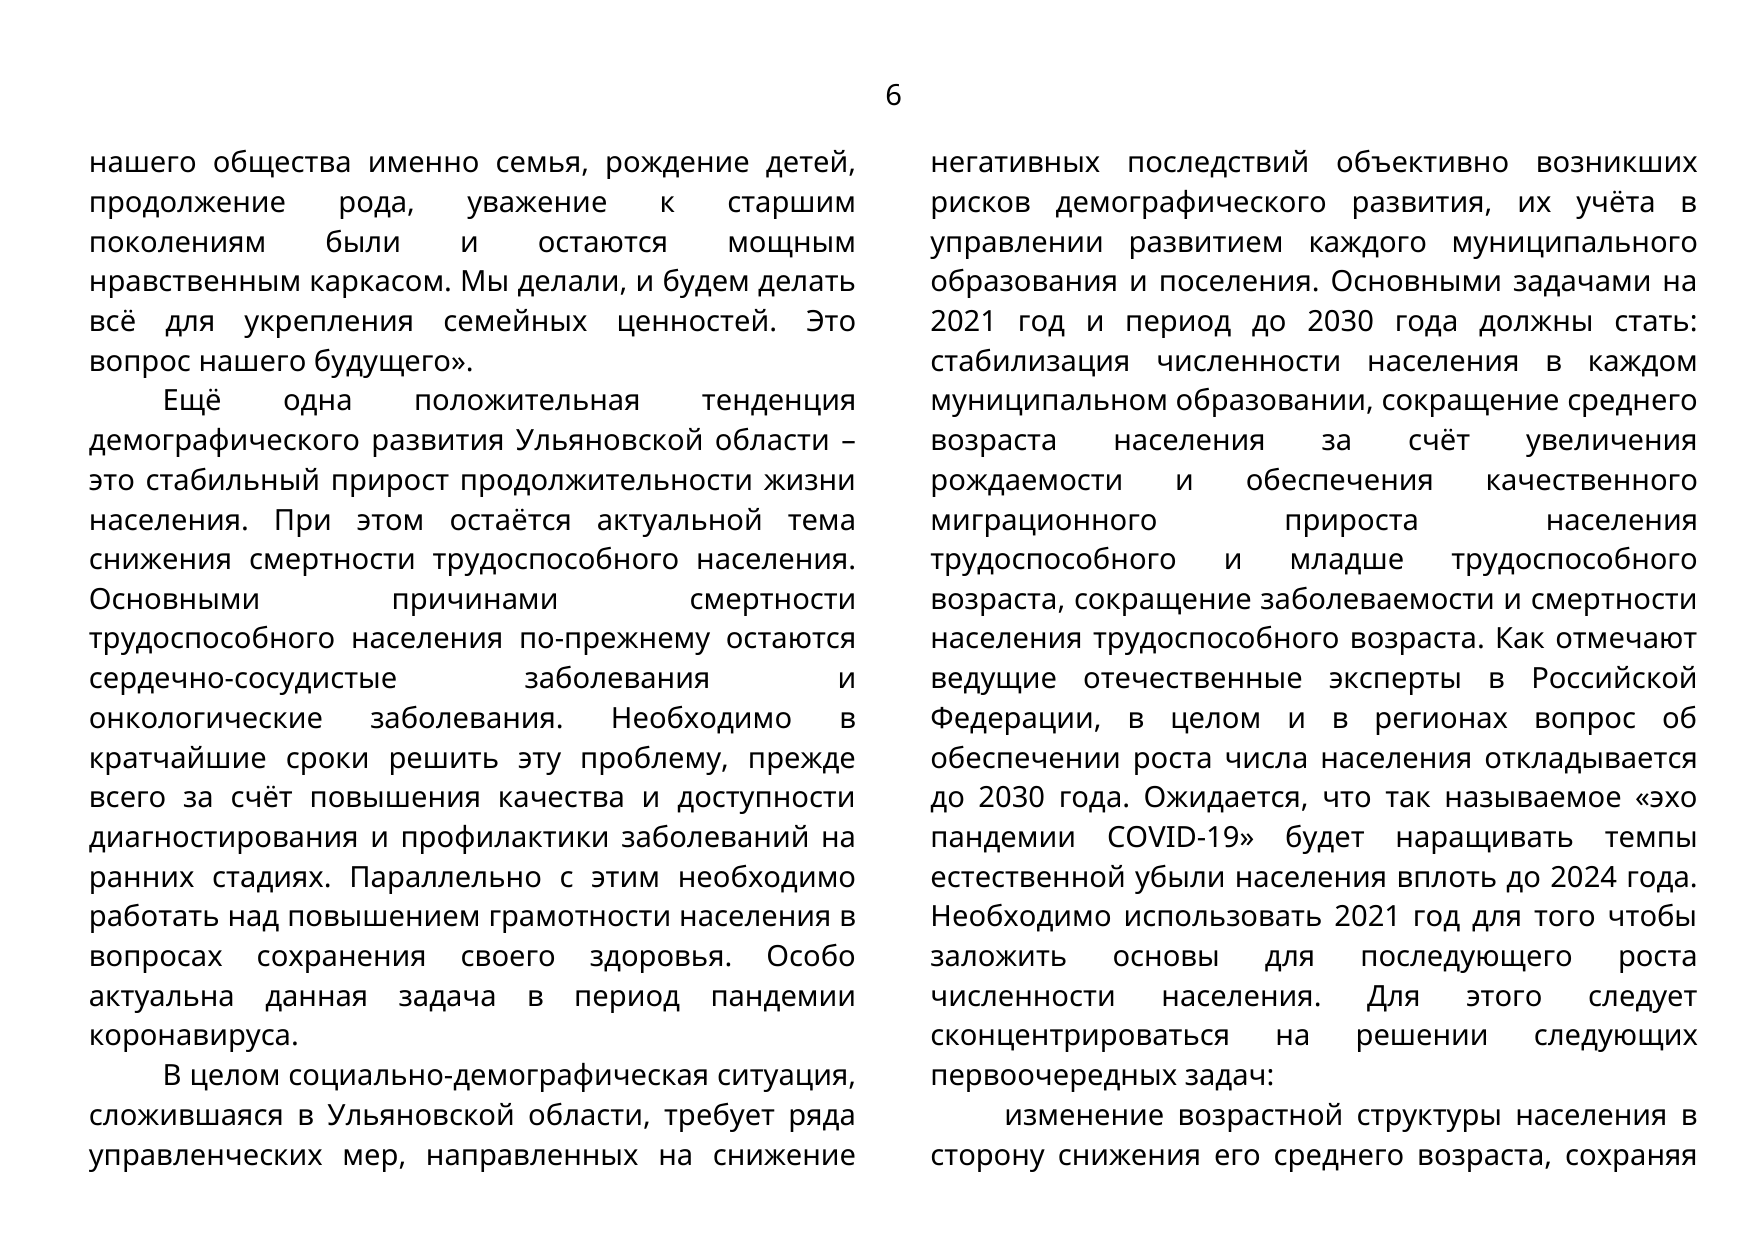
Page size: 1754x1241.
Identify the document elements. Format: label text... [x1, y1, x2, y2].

text В целом социально-демографическая ситуация, сложившаяся в Ульяновской области, требует ряда управленческих мер, направленных на снижение негативных последствий объективно возникших рисков демографического развития, их учёта в управлении развитием каждого муниципального образования и поселения. Основными задачами на 2021 год и период до 2030 года должны стать: стабилизация численности населения в каждом муниципальном образовании, сокращение среднего возраста населения за счёт увеличения рождаемости и обеспечения качественного миграционного прироста населения трудоспособного и младше трудоспособного возраста, сокращение заболеваемости и смертности населения трудоспособного возраста. Как отмечают ведущие отечественные эксперты в Российской Федерации, в целом и в регионах вопрос об обеспечении роста числа населения откладывается до 2030 года. Ожидается, что так называемое «эхо пандемии COVID-19» будет наращивать темпы естественной убыли населения вплоть до 2024 года. Необходимо использовать 2021 год для того чтобы заложить основы для последующего роста численности населения. Для этого следует сконцентрироваться на решении следующих первоочередных задач: [930, 142, 1698, 1094]
text Ещё одна положительная тенденция демографического развития Ульяновской области – это стабильный прирост продолжительности жизни населения. При этом остаётся актуальной тема снижения смертности трудоспособного населения. Основными причинами смертности трудоспособного населения по-прежнему остаются сердечно-сосудистые заболевания и онкологические заболевания. Необходимо в кратчайшие сроки решить эту проблему, прежде всего за счёт повышения качества и доступности диагностирования и профилактики заболеваний на ранних стадиях. Параллельно с этим необходимо работать над повышением грамотности населения в вопросах сохранения своего здоровья. Особо актуальна данная задача в период пандемии коронавируса. [89, 380, 856, 1054]
text В целом социально-демографическая ситуация, сложившаяся в Ульяновской области, требует ряда управленческих мер, направленных на снижение негативных последствий объективно возникших рисков демографического развития, их учёта в управлении развитием каждого муниципального образования и поселения. Основными задачами на 2021 год и период до 2030 года должны стать: стабилизация численности населения в каждом муниципальном образовании, сокращение среднего возраста населения за счёт увеличения рождаемости и обеспечения качественного миграционного прироста населения трудоспособного и младше трудоспособного возраста, сокращение заболеваемости и смертности населения трудоспособного возраста. Как отмечают ведущие отечественные эксперты в Российской Федерации, в целом и в регионах вопрос об обеспечении роста числа населения откладывается до 2030 года. Ожидается, что так называемое «эхо пандемии COVID-19» будет наращивать темпы естественной убыли населения вплоть до 2024 года. Необходимо использовать 2021 год для того чтобы заложить основы для последующего роста численности населения. Для этого следует сконцентрироваться на решении следующих первоочередных задач: [89, 1054, 856, 1173]
